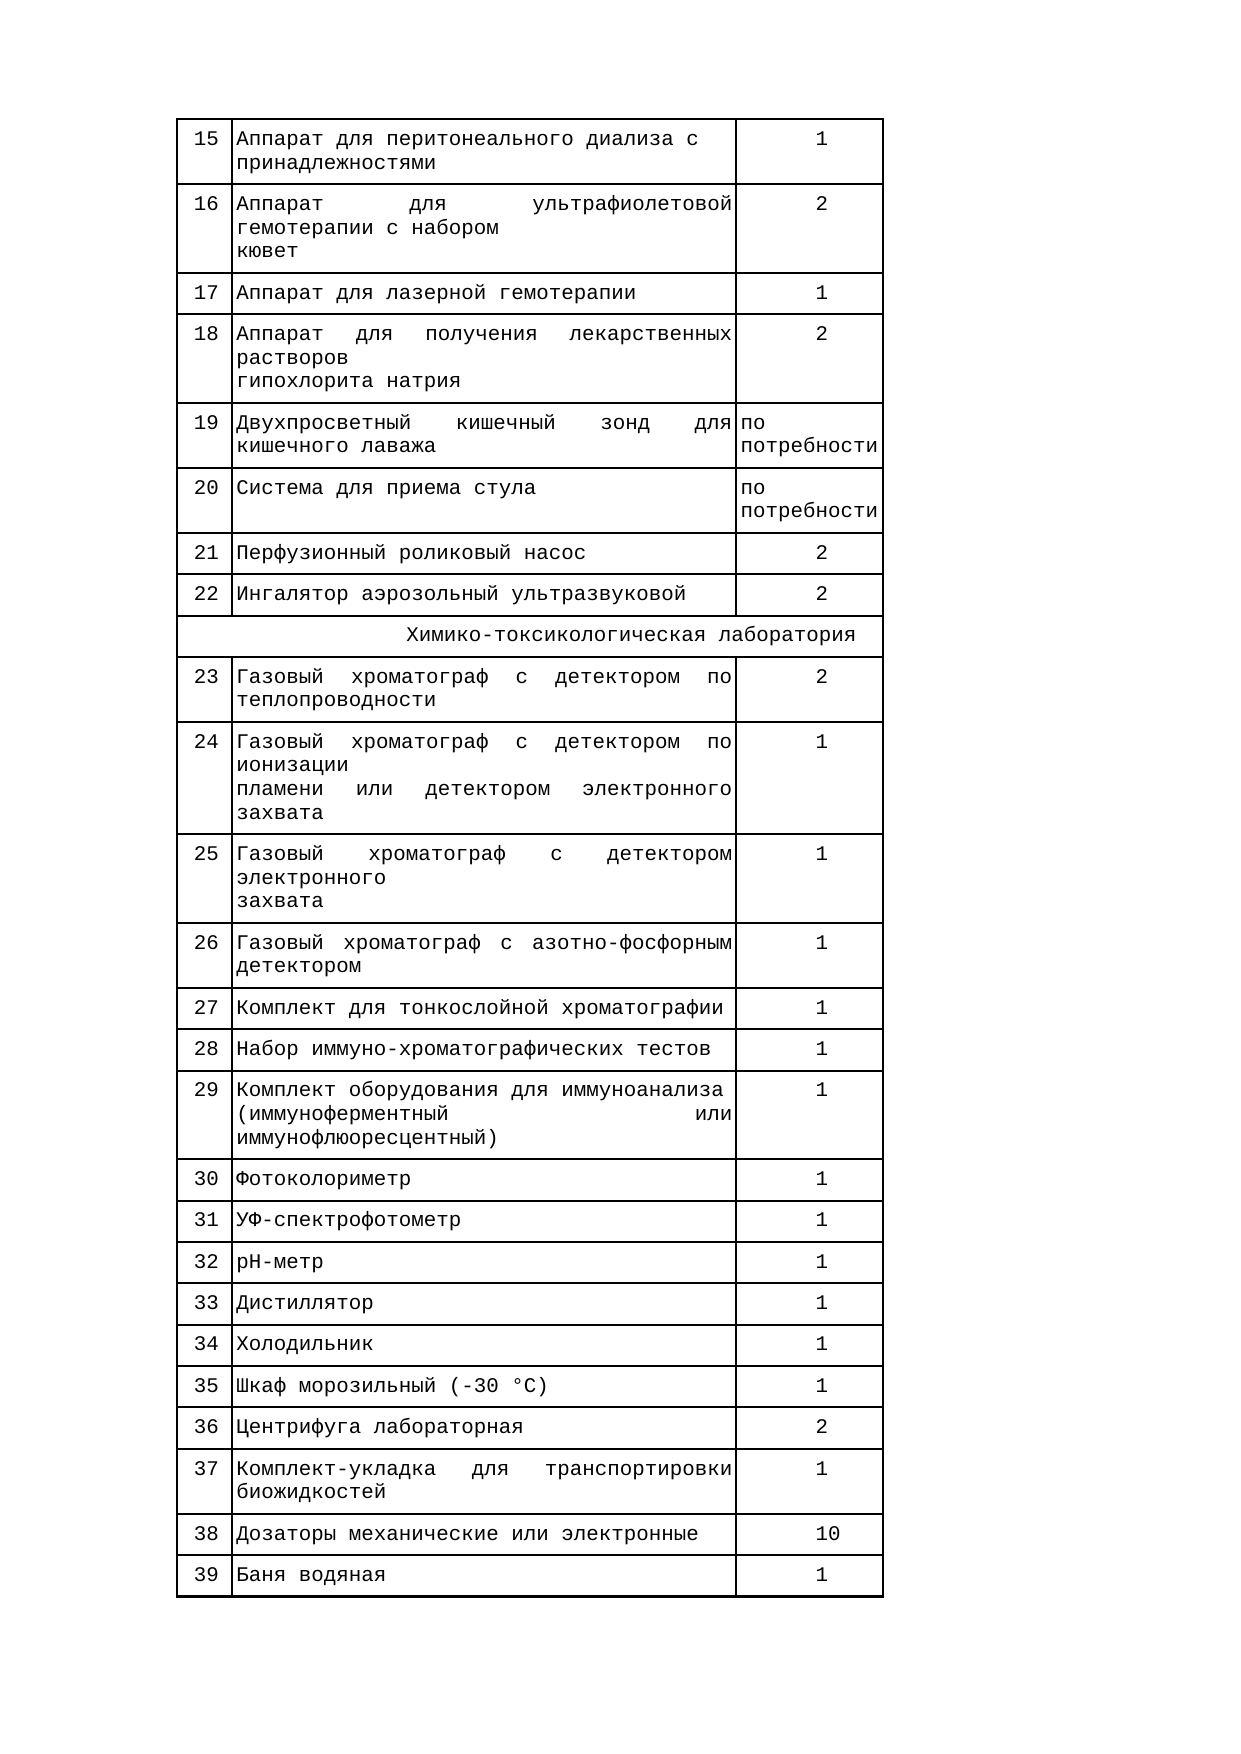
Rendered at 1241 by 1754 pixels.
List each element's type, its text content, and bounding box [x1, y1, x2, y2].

table_cell 39 [178, 1556, 231, 1595]
table_cell 1 [737, 835, 882, 922]
table_cell 33 [178, 1284, 231, 1323]
table_cell Дозаторы механические или электронные [233, 1515, 735, 1554]
table_cell Фотоколориметр [233, 1160, 735, 1199]
table_cell 23 [178, 658, 231, 721]
table_cell 2 [737, 1408, 882, 1448]
table_cell 31 [178, 1202, 231, 1241]
table_cell Центрифуга лабораторная [233, 1408, 735, 1448]
table_cell 17 [178, 274, 231, 313]
table_cell 1 [737, 274, 882, 313]
table_cell 21 [178, 534, 231, 573]
table_cell 2 [737, 185, 882, 272]
table_cell Система для приема стула [233, 469, 735, 532]
table_cell Холодильник [233, 1326, 735, 1365]
table_cell 25 [178, 835, 231, 922]
table_cell 1 [737, 924, 882, 987]
table_cell 36 [178, 1408, 231, 1448]
table_cell pH-метр [233, 1243, 735, 1282]
table_cell 1 [737, 1556, 882, 1595]
table_cell Комплект-укладка для транспортировки биожидкостей [233, 1450, 735, 1513]
table_cell 1 [737, 1326, 882, 1365]
table_cell Газовый хроматограф с детектором по теплопроводности [233, 658, 735, 721]
table_cell УФ-спектрофотометр [233, 1202, 735, 1241]
table_cell Газовый хроматограф с детектором по ионизации пламени или детектором электронного захвата [233, 723, 735, 833]
table_cell 1 [737, 723, 882, 833]
table_cell Баня водяная [233, 1556, 735, 1595]
table_cell 28 [178, 1030, 231, 1069]
table_cell по потребности [737, 469, 882, 532]
table_cell 22 [178, 575, 231, 614]
table_cell 1 [737, 1284, 882, 1323]
table_cell 29 [178, 1072, 231, 1158]
table_cell 1 [737, 1367, 882, 1406]
table_cell 1 [737, 1450, 882, 1513]
table_cell 1 [737, 1202, 882, 1241]
table_cell 2 [737, 315, 882, 402]
table_cell Набор иммуно-хроматографических тестов [233, 1030, 735, 1069]
table_cell 1 [737, 989, 882, 1028]
table_cell Перфузионный роликовый насос [233, 534, 735, 573]
table_cell 38 [178, 1515, 231, 1554]
table_cell Комплект для тонкослойной хроматографии [233, 989, 735, 1028]
table_cell Дистиллятор [233, 1284, 735, 1323]
table_cell Двухпросветный кишечный зонд для кишечного лаважа [233, 404, 735, 467]
table_cell 26 [178, 924, 231, 987]
table_cell 15 [178, 120, 231, 183]
table_cell по потребности [737, 404, 882, 467]
table_cell Шкаф морозильный (-30 °C) [233, 1367, 735, 1406]
table_cell 30 [178, 1160, 231, 1199]
table_cell 1 [737, 120, 882, 183]
table_cell Газовый хроматограф с азотно-фосфорным детектором [233, 924, 735, 987]
table_cell 16 [178, 185, 231, 272]
table_cell 1 [737, 1243, 882, 1282]
table_cell Комплект оборудования для иммуноанализа (иммуноферментный или иммунофлюоресцентный) [233, 1072, 735, 1158]
table_cell 27 [178, 989, 231, 1028]
table_cell 2 [737, 575, 882, 614]
table_cell 1 [737, 1030, 882, 1069]
table_cell Аппарат для ультрафиолетовой гемотерапии с набором кювет [233, 185, 735, 272]
table_cell 37 [178, 1450, 231, 1513]
table_cell Аппарат для перитонеального диализа с принадлежностями [233, 120, 735, 183]
table_cell 18 [178, 315, 231, 402]
table_cell 24 [178, 723, 231, 833]
table_cell 20 [178, 469, 231, 532]
table_cell 1 [737, 1160, 882, 1199]
table_cell Аппарат для получения лекарственных растворов гипохлорита натрия [233, 315, 735, 402]
table_cell 2 [737, 658, 882, 721]
table_cell Химико-токсикологическая лаборатория [178, 617, 882, 656]
table_cell Аппарат для лазерной гемотерапии [233, 274, 735, 313]
table_cell 35 [178, 1367, 231, 1406]
table_cell 19 [178, 404, 231, 467]
table_cell 34 [178, 1326, 231, 1365]
table_cell 2 [737, 534, 882, 573]
table_cell 32 [178, 1243, 231, 1282]
table_cell 10 [737, 1515, 882, 1554]
table_cell Газовый хроматограф с детектором электронного захвата [233, 835, 735, 922]
table_cell 1 [737, 1072, 882, 1158]
table_cell Ингалятор аэрозольный ультразвуковой [233, 575, 735, 614]
